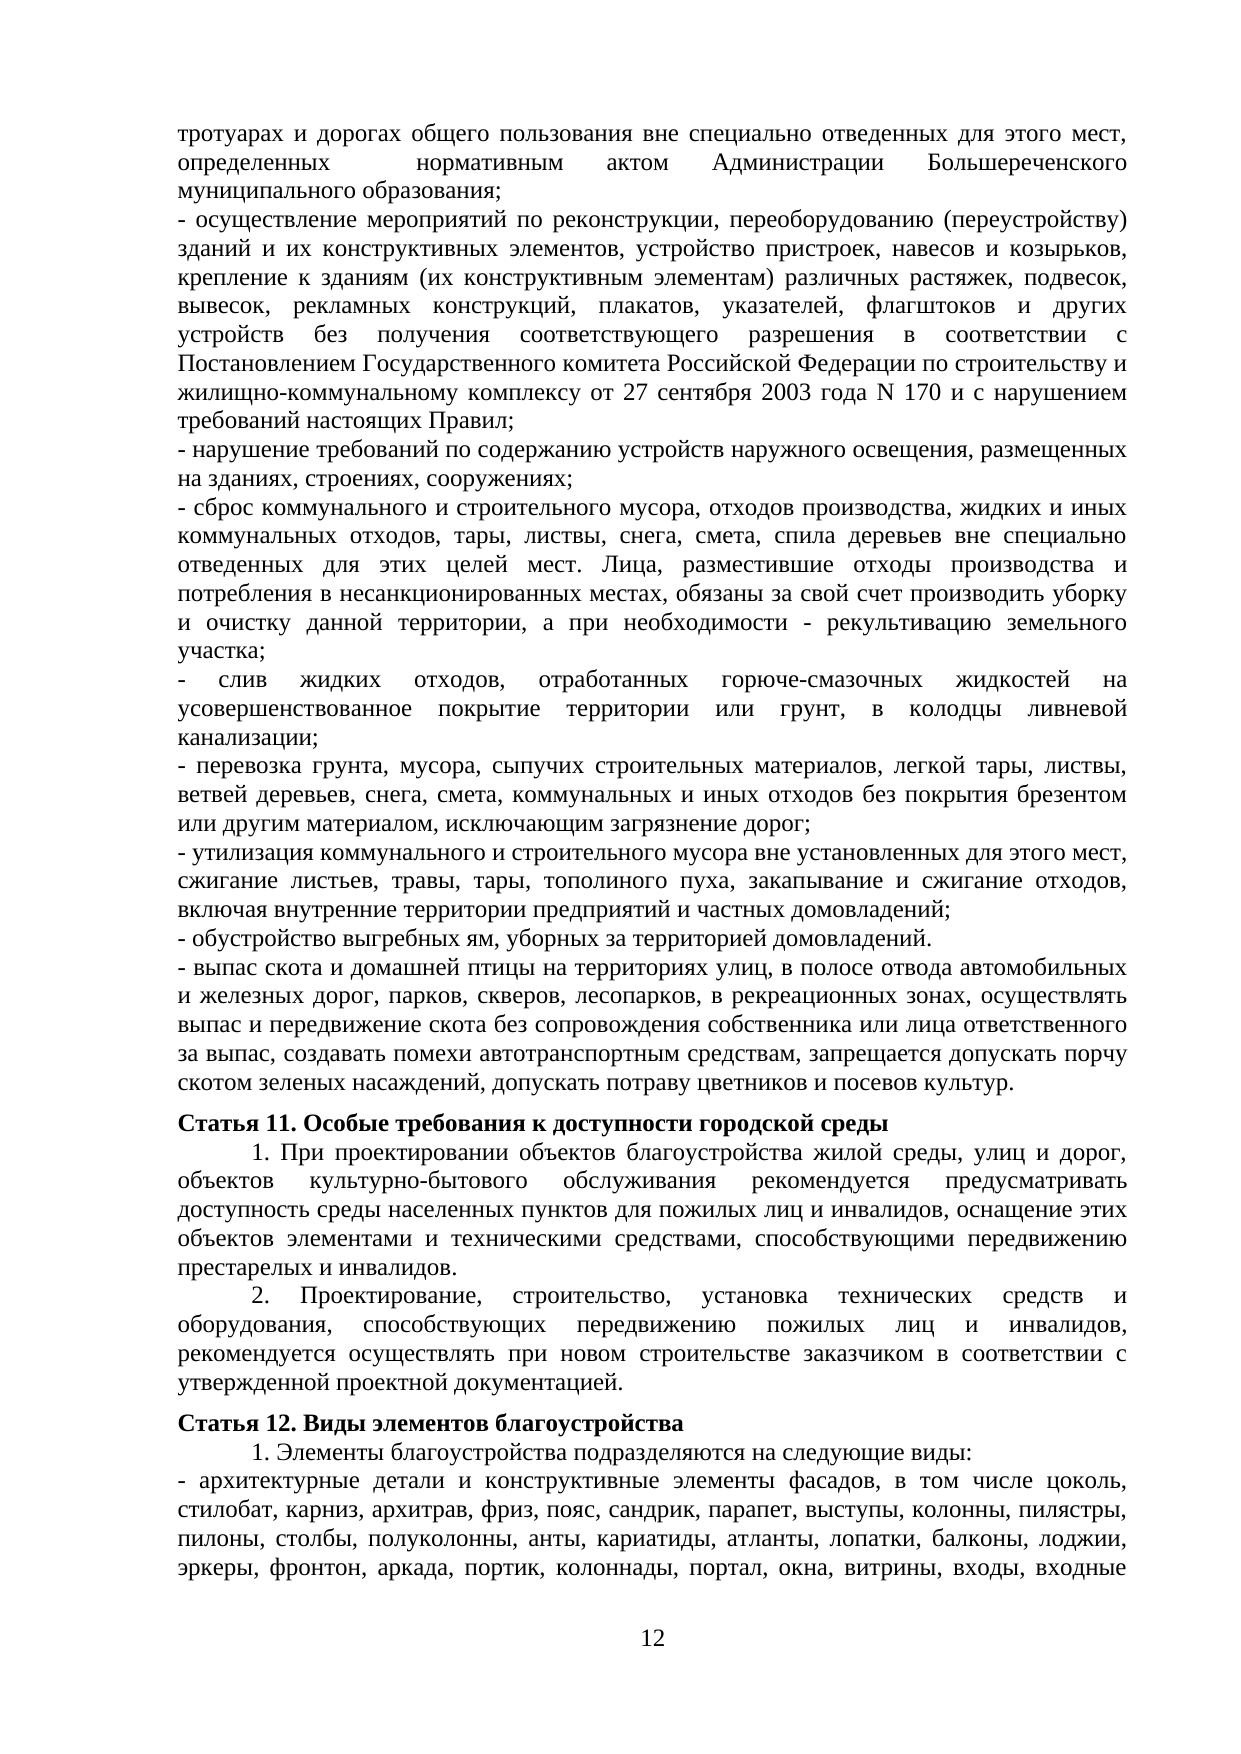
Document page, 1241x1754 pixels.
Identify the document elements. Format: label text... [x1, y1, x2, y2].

text - выпас скота и домашней птицы на территориях улиц, в полосе отвода автомобильных и железных дорог, парков, скверов, лесопарков, в рекреационных зонах, осуществлять выпас и передвижение скота без сопровождения собственника или лица ответственного за выпас, создавать помехи автотранспортным средствам, запрещается допускать порчу скотом зеленых насаждений, допускать потраву цветников и посевов культур. [177, 952, 1128, 1096]
text 2. Проектирование, строительство, установка технических средств и оборудования, способствующих передвижению пожилых лиц и инвалидов, рекомендуется осуществлять при новом строительстве заказчиком в соответствии с утвержденной проектной документацией. [177, 1281, 1128, 1396]
text - нарушение требований по содержанию устройств наружного освещения, размещенных на зданиях, строениях, сооружениях; [177, 434, 1128, 492]
text - утилизация коммунального и строительного мусора вне установленных для этого мест, сжигание листьев, травы, тары, тополиного пуха, закапывание и сжигание отходов, включая внутренние территории предприятий и частных домовладений; [177, 837, 1128, 923]
text Статья 11. Особые требования к доступности городской среды [177, 1108, 1128, 1137]
text 1. Элементы благоустройства подразделяются на следующие виды: [177, 1437, 1128, 1466]
text - перевозка грунта, мусора, сыпучих строительных материалов, легкой тары, листвы, ветвей деревьев, снега, смета, коммунальных и иных отходов без покрытия брезентом или другим материалом, исключающим загрязнение дорог; [177, 751, 1128, 837]
text Статья 12. Виды элементов благоустройства [177, 1408, 1128, 1437]
text 1. При проектировании объектов благоустройства жилой среды, улиц и дорог, объектов культурно-бытового обслуживания рекомендуется предусматривать доступность среды населенных пунктов для пожилых лиц и инвалидов, оснащение этих объектов элементами и техническими средствами, способствующими передвижению престарелых и инвалидов. [177, 1137, 1128, 1281]
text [177, 118, 1128, 204]
text - осуществление мероприятий по реконструкции, переоборудованию (переустройству) зданий и их конструктивных элементов, устройство пристроек, навесов и козырьков, крепление к зданиям (их конструктивным элементам) различных растяжек, подвесок, вывесок, рекламных конструкций, плакатов, указателей, флагштоков и других устройств без получения соответствующего разрешения в соответствии с Постановлением Государственного комитета Российской Федерации по строительству и жилищно-коммунальному комплексу от 27 сентября 2003 года N 170 и с нарушением требований настоящих Правил; [177, 204, 1128, 434]
text - обустройство выгребных ям, уборных за территорией домовладений. [177, 923, 1128, 952]
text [177, 1466, 1128, 1581]
text - слив жидких отходов, отработанных горюче-смазочных жидкостей на усовершенствованное покрытие территории или грунт, в колодцы ливневой канализации; [177, 664, 1128, 751]
text - сброс коммунального и строительного мусора, отходов производства, жидких и иных коммунальных отходов, тары, листвы, снега, смета, спила деревьев вне специально отведенных для этих целей мест. Лица, разместившие отходы производства и потребления в несанкционированных местах, обязаны за свой счет производить уборку и очистку данной территории, а при необходимости - рекультивацию земельного участка; [177, 492, 1128, 664]
